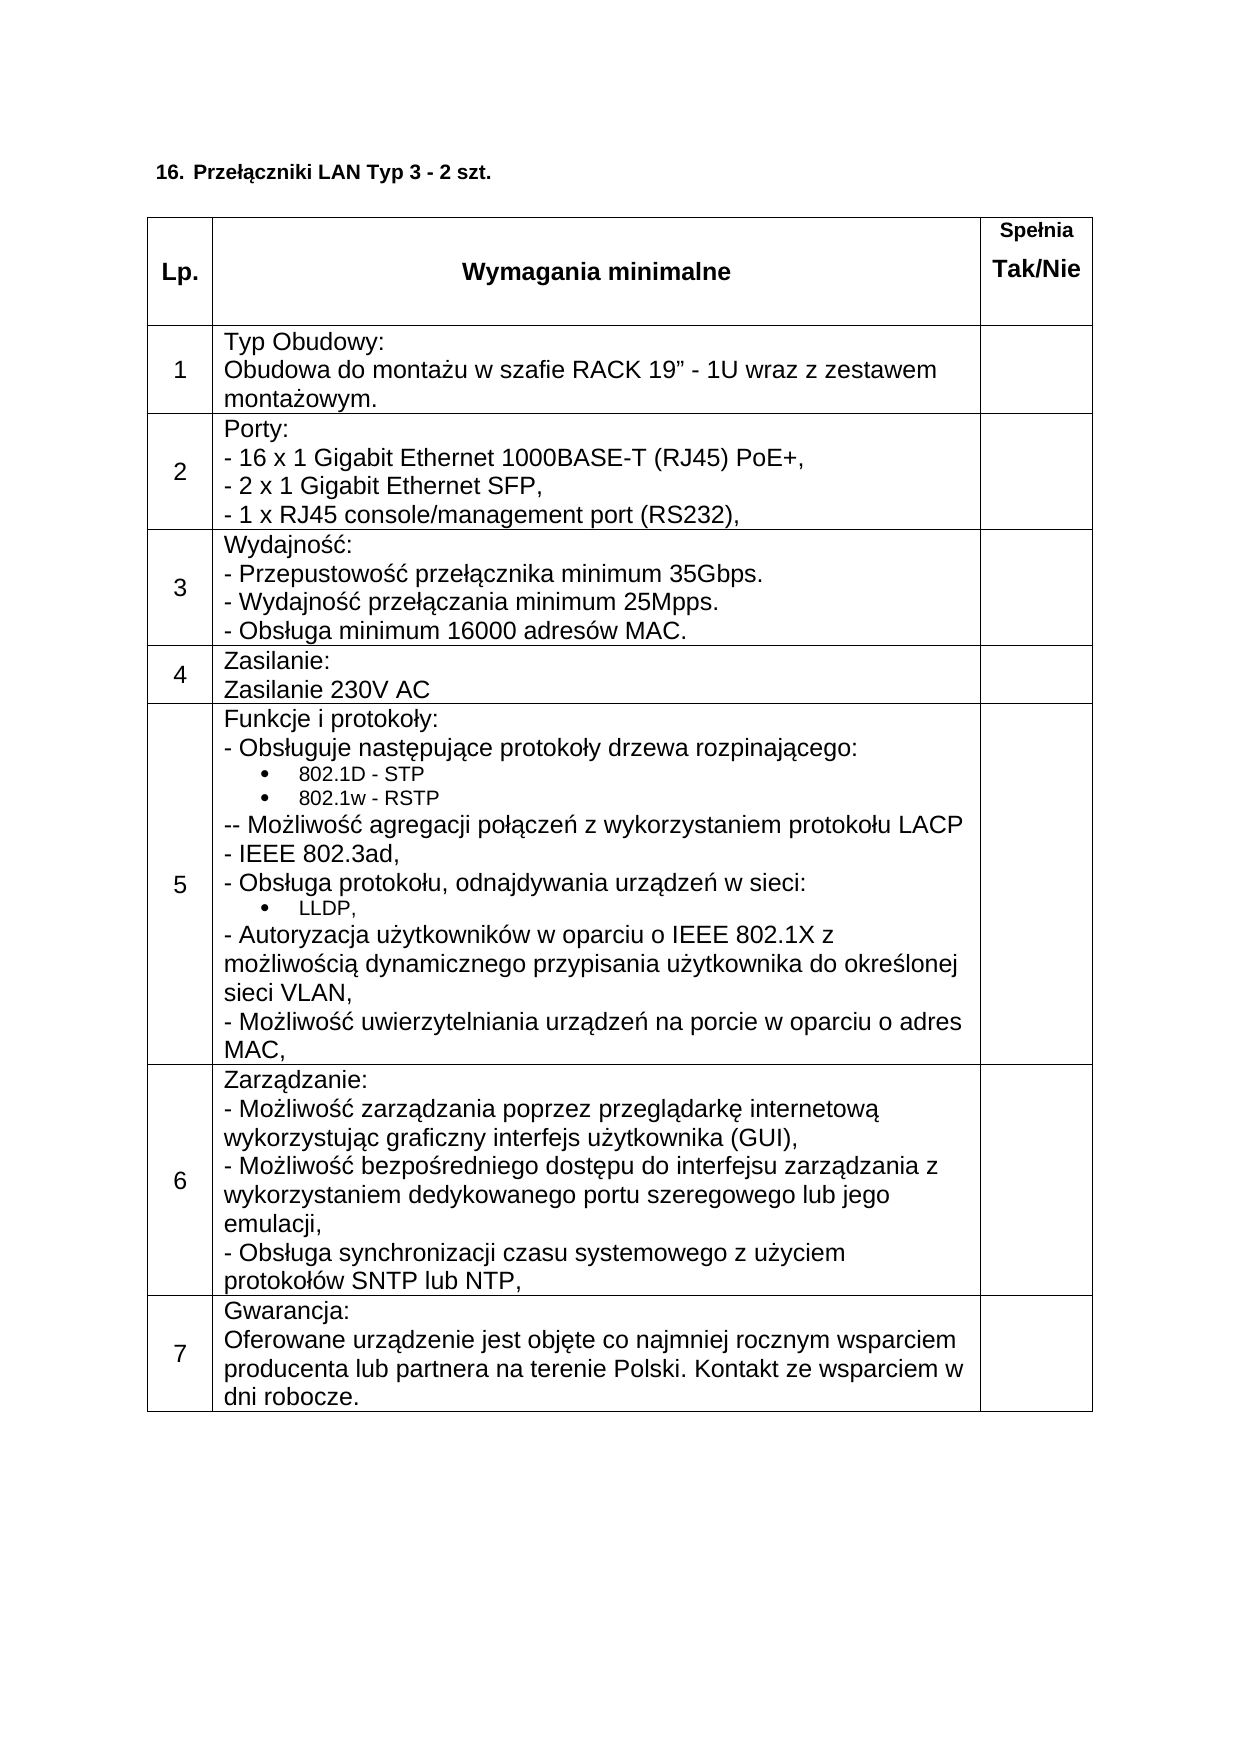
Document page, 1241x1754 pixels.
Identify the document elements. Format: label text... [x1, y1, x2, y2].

table_header Lp. [148, 218, 212, 325]
table_cell [981, 530, 1092, 645]
table_cell 6 [148, 1065, 212, 1295]
subtitle Przełączniki LAN Typ 3 - 2 szt. [156, 160, 1122, 184]
table_cell 3 [148, 530, 212, 645]
table_cell 4 [148, 646, 212, 703]
table_cell [981, 326, 1092, 413]
table_cell Typ Obudowy: Obudowa do montażu w szafie RACK 19” - 1U wraz z zestawem montażowym. [213, 326, 980, 413]
table_cell Gwarancja: Oferowane urządzenie jest objęte co najmniej rocznym wsparciem producenta lub partnera na terenie Polski. Kontakt ze wsparciem w dni robocze. [213, 1296, 980, 1411]
table_cell 7 [148, 1296, 212, 1411]
table_cell [981, 646, 1092, 703]
table_cell [981, 414, 1092, 529]
table_cell 1 [148, 326, 212, 413]
table_cell Porty: - 16 x 1 Gigabit Ethernet 1000BASE-T (RJ45) PoE+, - 2 x 1 Gigabit Ethernet SFP, - 1 x RJ45 console/management port (RS232), [213, 414, 980, 529]
table_cell [981, 704, 1092, 1064]
table_cell Funkcje i protokoły: - Obsługuje następujące protokoły drzewa rozpinającego: 802.1D - STP 802.1w - RSTP -- Możliwość agregacji połączeń z wykorzystaniem protokołu LACP - IEEE 802.3ad, - Obsługa protokołu, odnajdywania urządzeń w sieci: LLDP, - Autoryzacja użytkowników w oparciu o IEEE 802.1X z możliwością dynamicznego przypisania użytkownika do określonej sieci VLAN, - Możliwość uwierzytelniania urządzeń na porcie w oparciu o adres MAC, [213, 704, 980, 1064]
table_cell Wydajność: - Przepustowość przełącznika minimum 35Gbps. - Wydajność przełączania minimum 25Mpps. - Obsługa minimum 16000 adresów MAC. [213, 530, 980, 645]
table_header Wymagania minimalne [213, 218, 980, 325]
table_cell Zarządzanie: - Możliwość zarządzania poprzez przeglądarkę internetową wykorzystując graficzny interfejs użytkownika (GUI), - Możliwość bezpośredniego dostępu do interfejsu zarządzania z wykorzystaniem dedykowanego portu szeregowego lub jego emulacji, - Obsługa synchronizacji czasu systemowego z użyciem protokołów SNTP lub NTP, [213, 1065, 980, 1295]
table_cell [981, 1296, 1092, 1411]
table_cell Zasilanie: Zasilanie 230V AC [213, 646, 980, 703]
table_cell [981, 1065, 1092, 1295]
table_cell 5 [148, 704, 212, 1064]
table_header Spełnia Tak/Nie [981, 218, 1092, 325]
table_cell 2 [148, 414, 212, 529]
